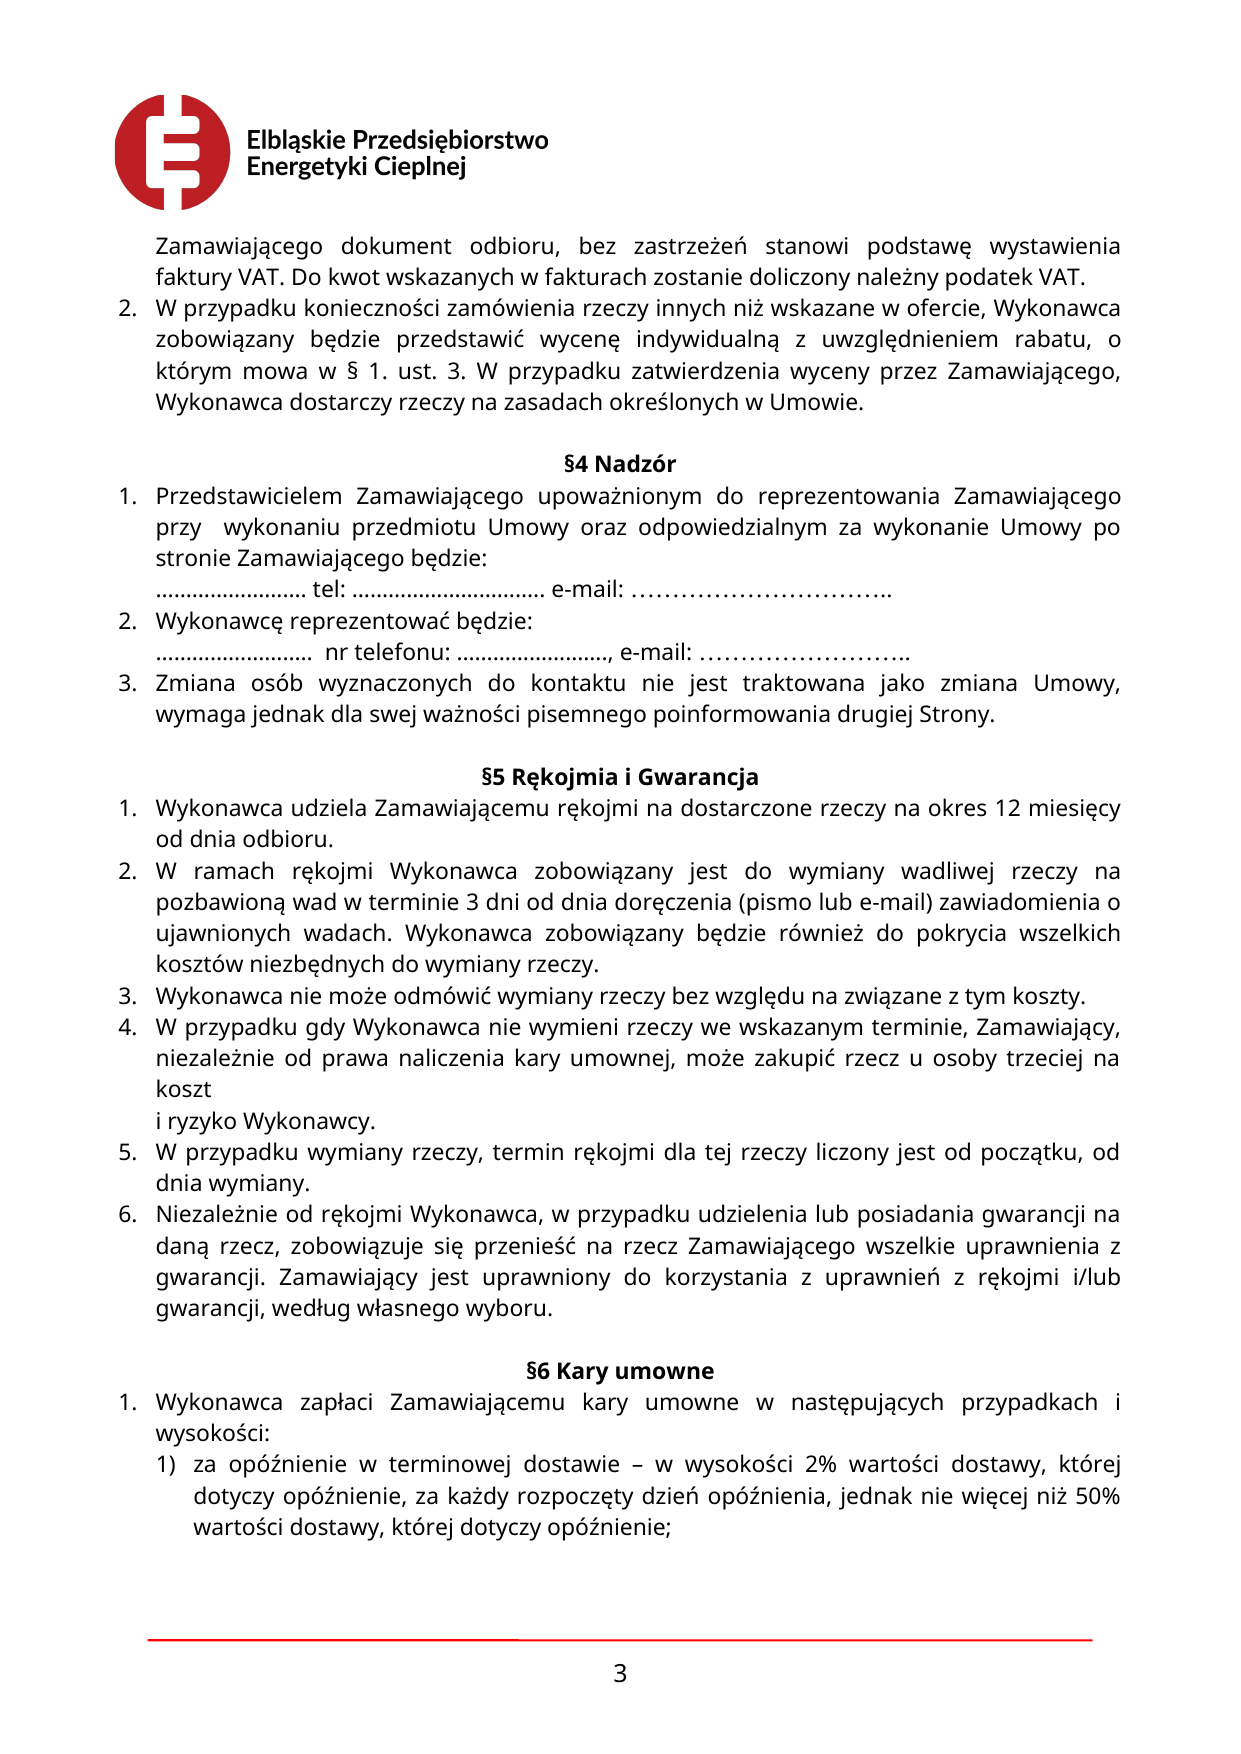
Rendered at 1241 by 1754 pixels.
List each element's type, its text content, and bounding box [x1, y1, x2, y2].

list Wykonawcę reprezentować będzie: [118, 604, 1122, 636]
text 2. W przypadku konieczności zamówienia rzeczy innych niż wskazane w ofercie, Wykonawca zobowiązany będzie przedstawić wycenę indywidualną z uwzględnieniem rabatu, o którym mowa w § 1. ust. 3. W przypadku zatwierdzenia wyceny przez Zamawiającego, Wykonawca dostarczy rzeczy na zasadach określonych w Umowie. [118, 292, 1122, 417]
text 1. Wykonawca udziela Zamawiającemu rękojmi na dostarczone rzeczy na okres 12 miesięcy od dnia odbioru. [118, 792, 1122, 854]
text §5 Rękojmia i Gwarancja [118, 761, 1122, 792]
text ……………………. tel: ………………………….. e-mail: ………………………….. [155, 573, 1122, 604]
list Zmiana osób wyznaczonych do kontaktu nie jest traktowana jako zmiana Umowy, wymaga jednak dla swej ważności pisemnego poinformowania drugiej Strony. [118, 667, 1122, 729]
list W przypadku wymiany rzeczy, termin rękojmi dla tej rzeczy liczony jest od początku, od dnia wymiany. [118, 1136, 1122, 1198]
text §4 Nadzór [118, 448, 1122, 479]
text §6 Kary umowne [118, 1354, 1122, 1386]
list za opóźnienie w terminowej dostawie – w wysokości 2% wartości dostawy, której dotyczy opóźnienie, za każdy rozpoczęty dzień opóźnienia, jednak nie więcej niż 50% wartości dostawy, której dotyczy opóźnienie; [156, 1448, 1122, 1542]
list Wykonawca nie może odmówić wymiany rzeczy bez względu na związane z tym koszty. [118, 979, 1122, 1011]
text …………………….. nr telefonu: ……………………., e-mail: …………………….. [155, 636, 1122, 667]
list W ramach rękojmi Wykonawca zobowiązany jest do wymiany wadliwej rzeczy na pozbawioną wad w terminie 3 dni od dnia doręczenia (pismo lub e-mail) zawiadomienia o ujawnionych wadach. Wykonawca zobowiązany będzie również do pokrycia wszelkich kosztów niezbędnych do wymiany rzeczy. [118, 854, 1122, 979]
list W przypadku gdy Wykonawca nie wymieni rzeczy we wskazanym terminie, Zamawiający, niezależnie od prawa naliczenia kary umownej, może zakupić rzecz u osoby trzeciej na koszt i ryzyko Wykonawcy. [118, 1011, 1122, 1136]
list Niezależnie od rękojmi Wykonawca, w przypadku udzielenia lub posiadania gwarancji na daną rzecz, zobowiązuje się przenieść na rzecz Zamawiającego wszelkie uprawnienia z gwarancji. Zamawiający jest uprawniony do korzystania z uprawnień z rękojmi i/lub gwarancji, według własnego wyboru. [118, 1198, 1122, 1323]
picture [114, 95, 549, 210]
list Przedstawicielem Zamawiającego upoważnionym do reprezentowania Zamawiającego przy wykonaniu przedmiotu Umowy oraz odpowiedzialnym za wykonanie Umowy po stronie Zamawiającego będzie: [118, 479, 1122, 573]
text 1. Wykonawca zapłaci Zamawiającemu kary umowne w następujących przypadkach i wysokości: [118, 1386, 1122, 1448]
